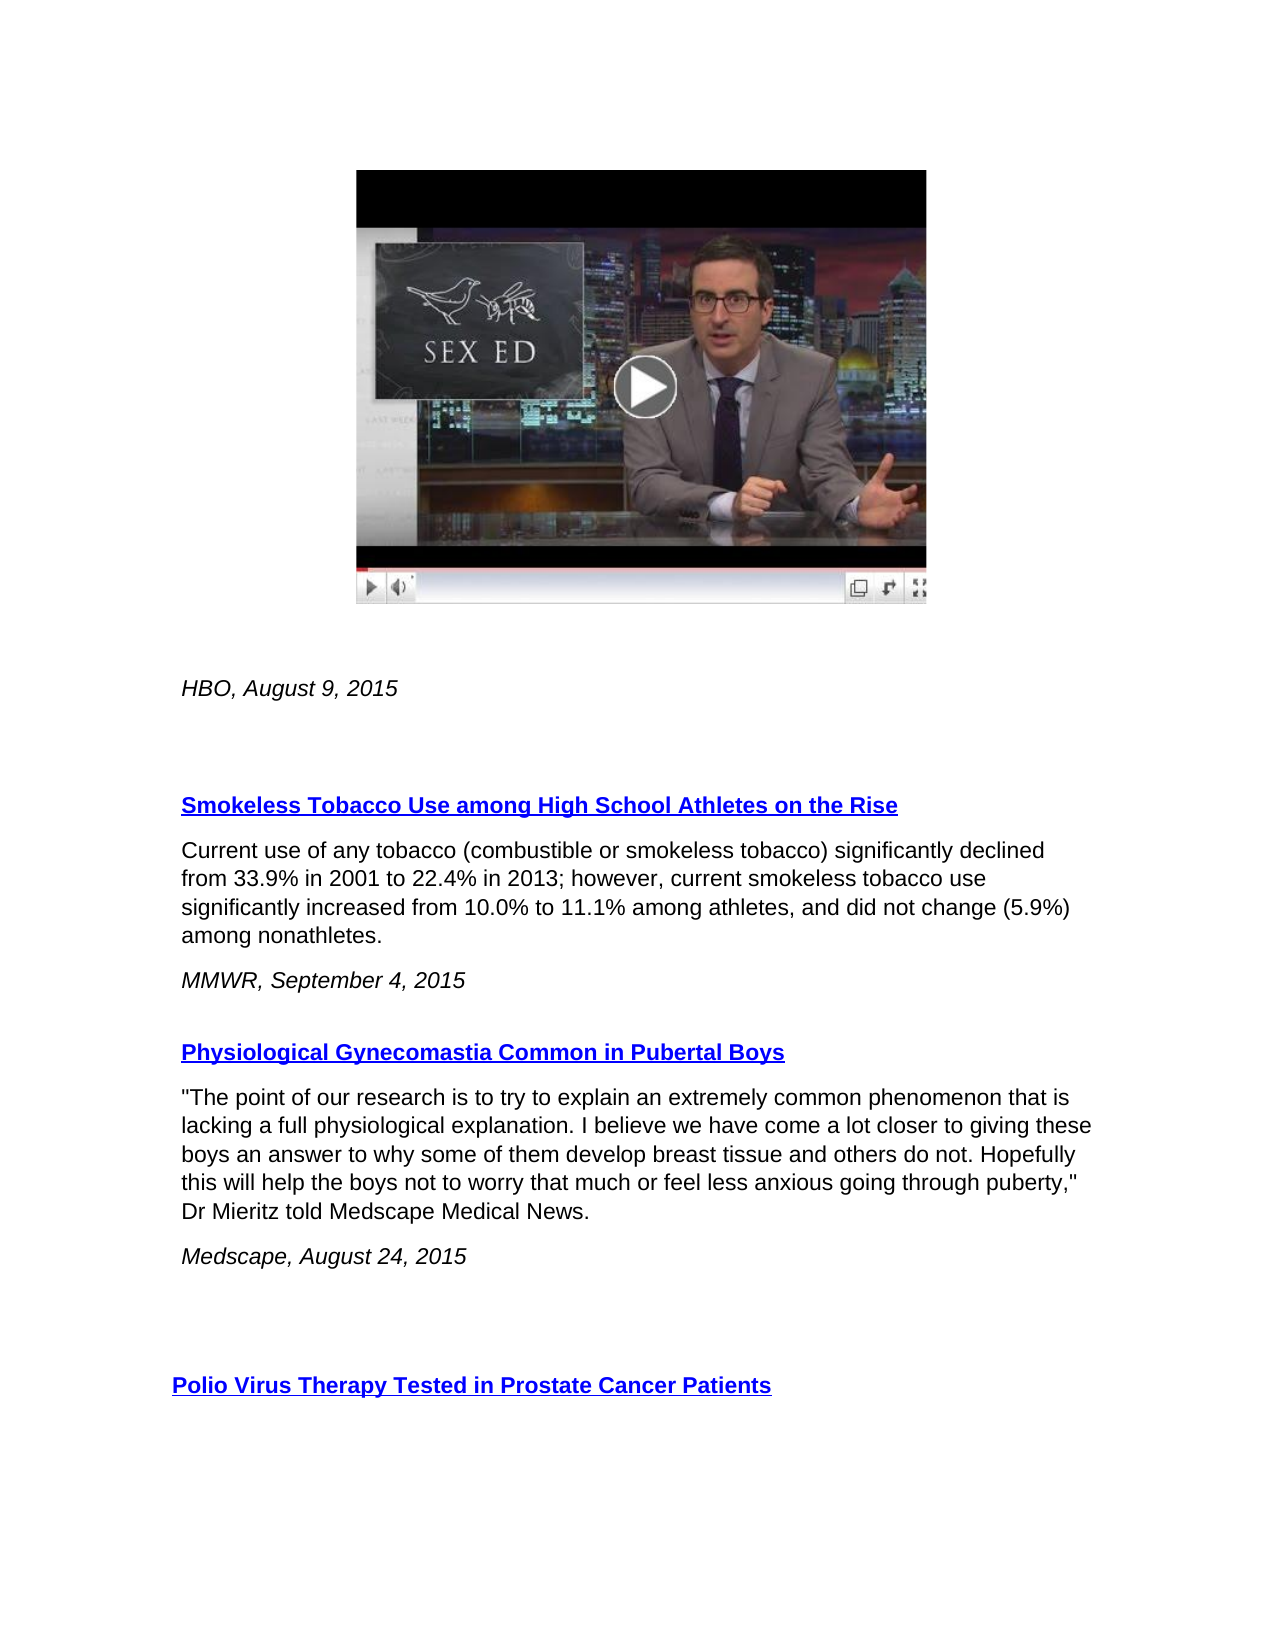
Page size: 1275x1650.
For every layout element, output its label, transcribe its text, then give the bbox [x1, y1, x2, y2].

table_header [150, 150, 1125, 734]
table_header Smokeless Tobacco Use among High School Athletes on the Rise Current use of any tobacco (combustible or smokeless tobacco) significantly declined from 33.9% in 2001 to 22.4% in 2013; however, current smokeless tobacco use significantly increased from 10.0% to 11.1% among athletes, and did not change (5.9%) among nonathletes. MMWR, September 4, 2015 [150, 734, 1125, 1026]
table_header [150, 1349, 1105, 1462]
table_header Physiological Gynecomastia Common in Pubertal Boys "The point of our research is to try to explain an extremely common phenomenon that is lacking a full physiological explanation. I believe we have come a lot closer to giving these boys an answer to why some of them develop breast tissue and others do not. Hopefully this will help the boys not to worry that much or feel less anxious going through puberty," Dr Mieritz told Medscape Medical News. Medscape, August 24, 2015 [150, 1026, 1125, 1302]
picture [356, 170, 927, 604]
